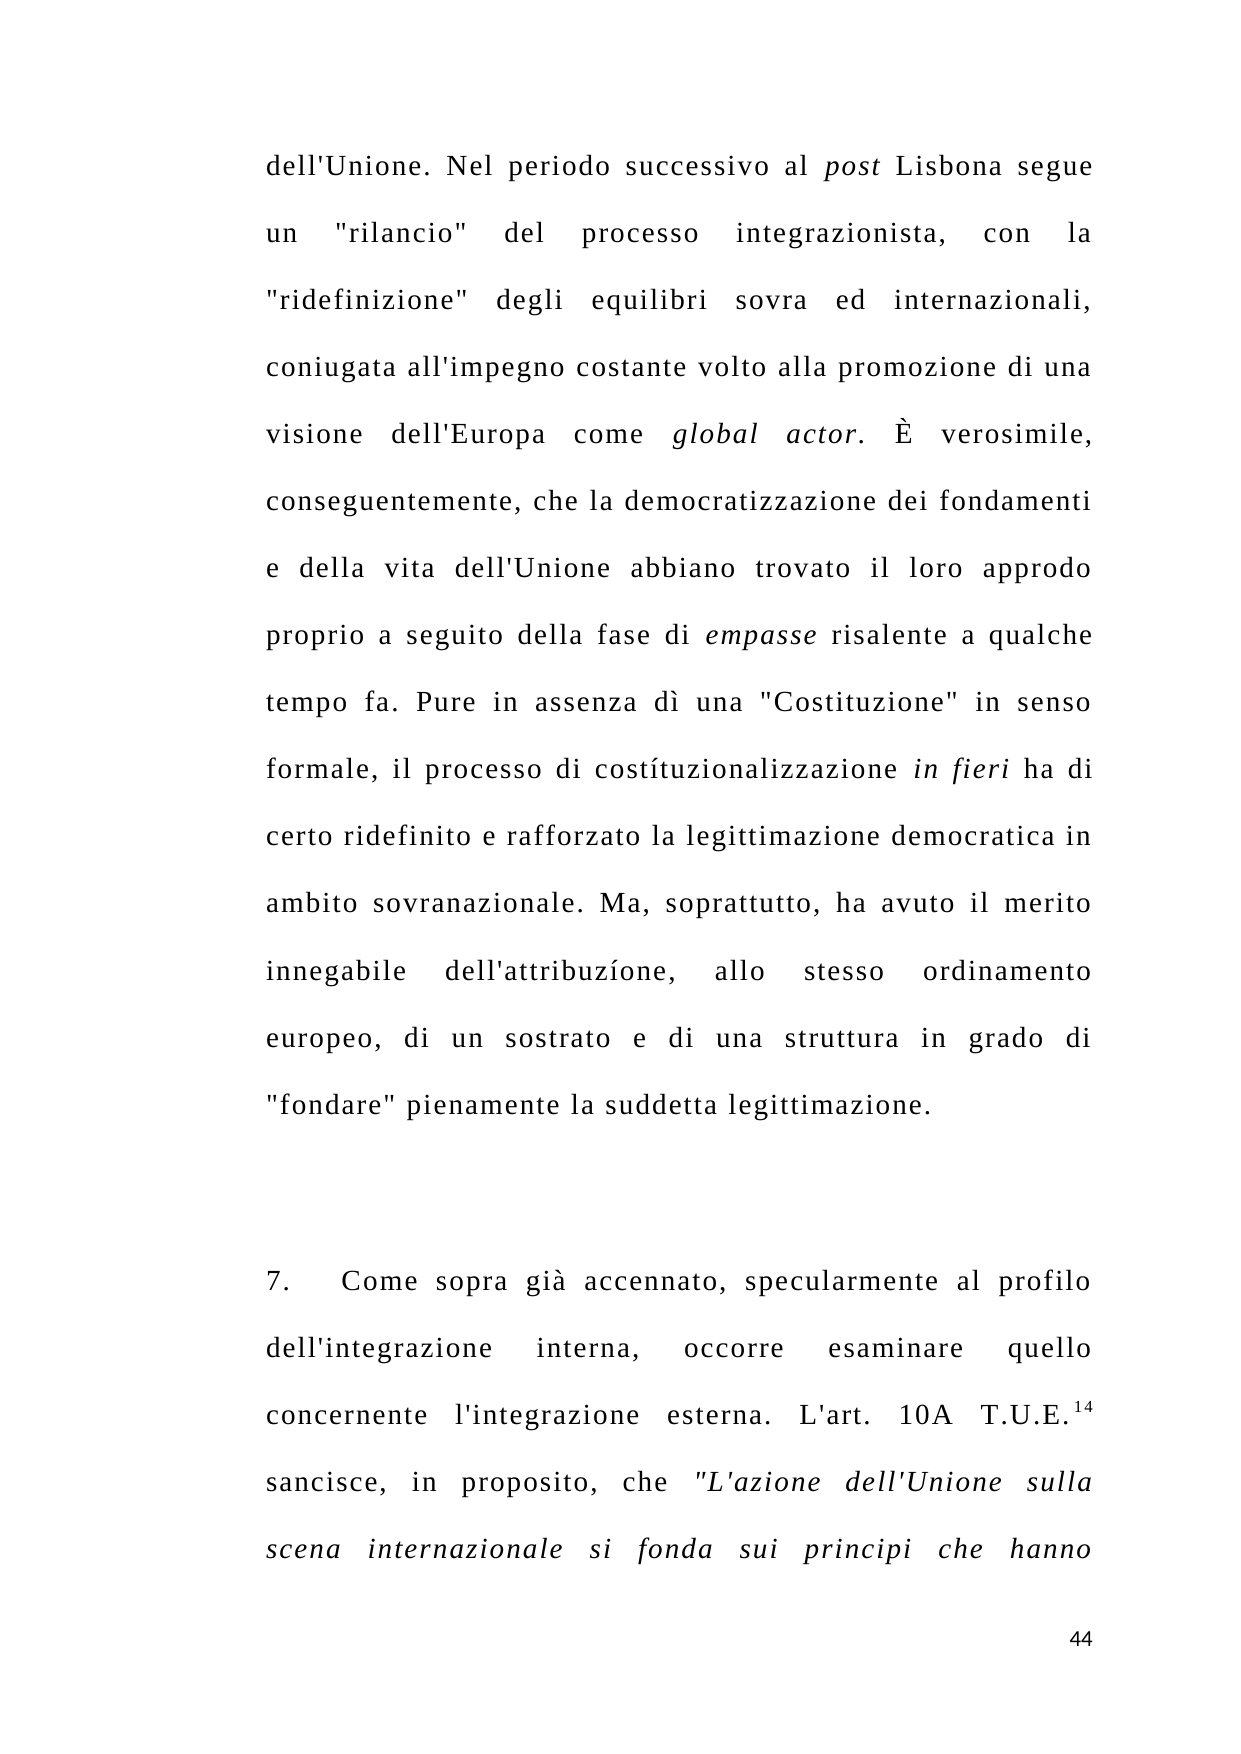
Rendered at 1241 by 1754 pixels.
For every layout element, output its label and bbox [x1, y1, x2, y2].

text [266, 148, 1092, 1120]
text [266, 1263, 1092, 1564]
